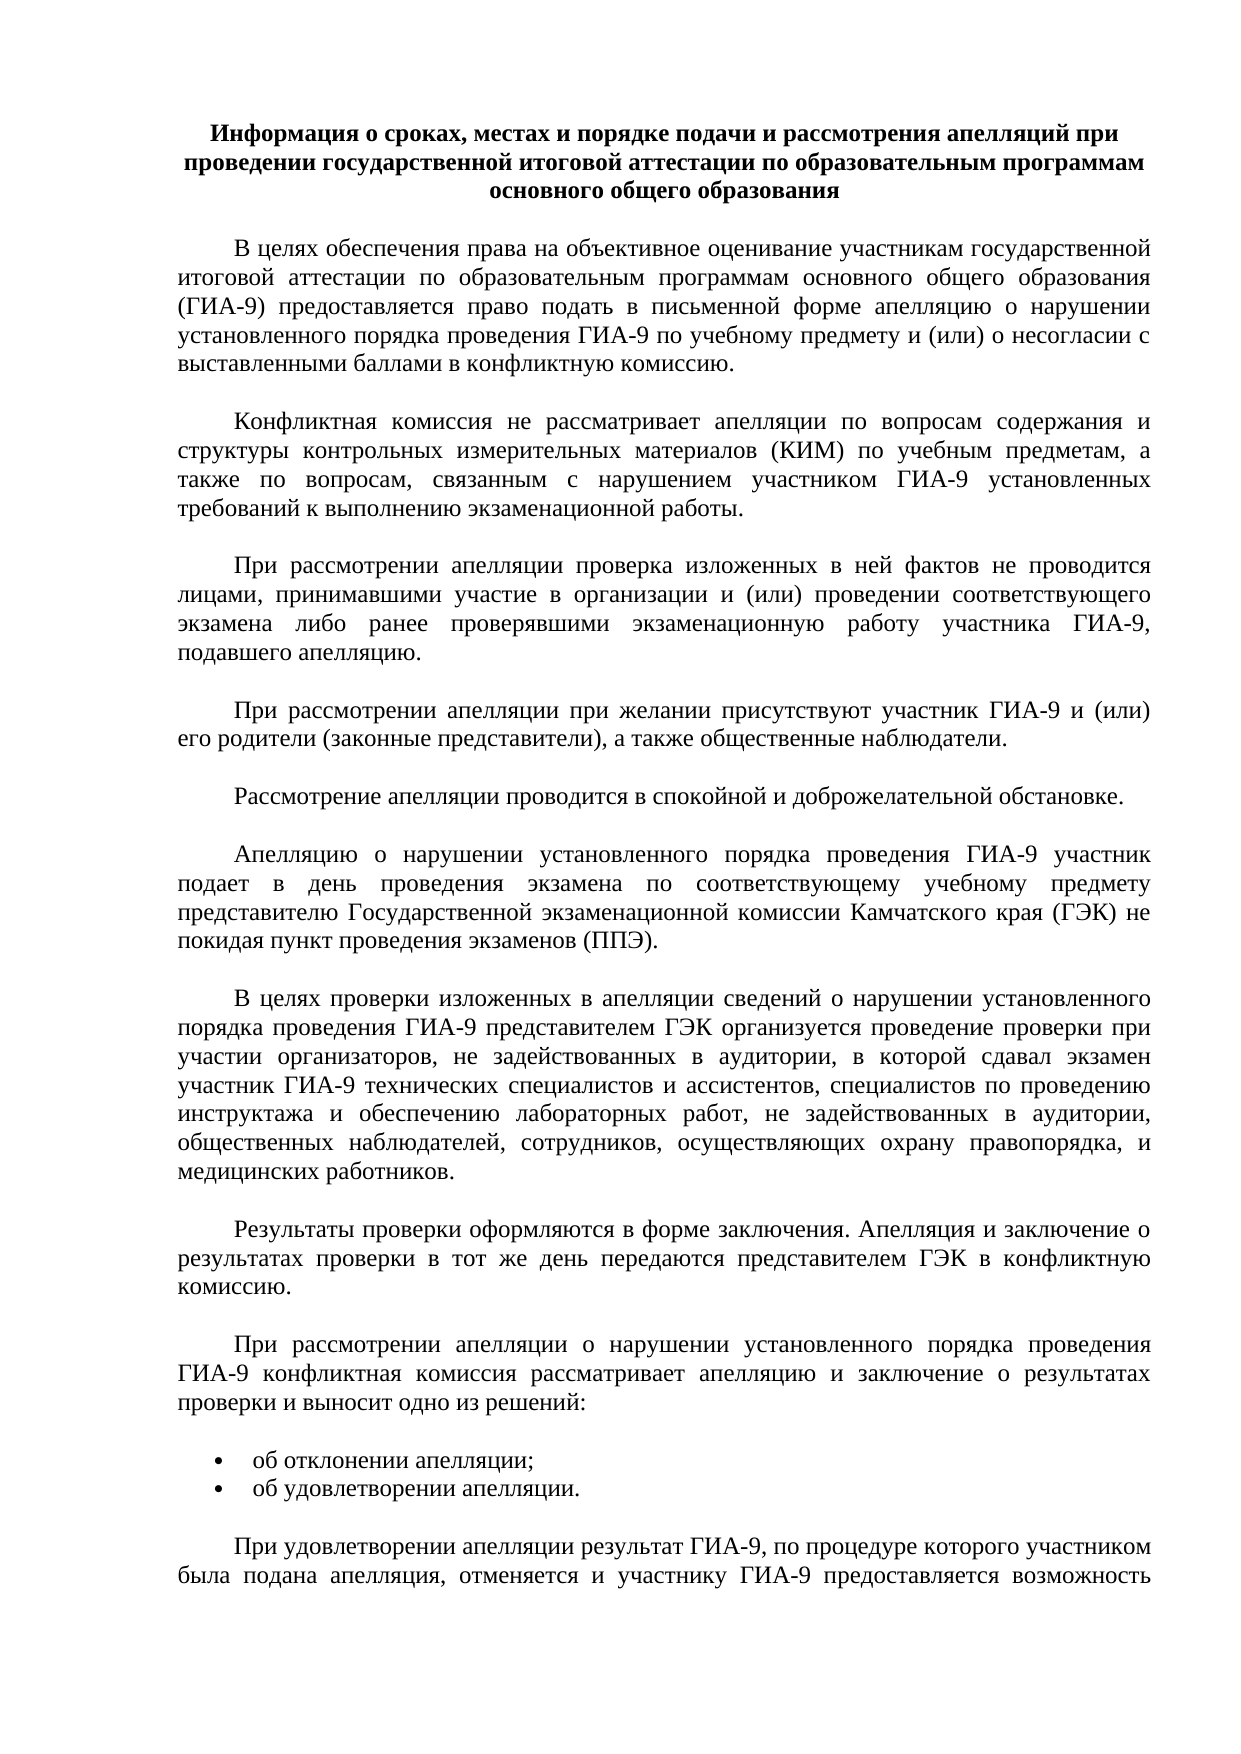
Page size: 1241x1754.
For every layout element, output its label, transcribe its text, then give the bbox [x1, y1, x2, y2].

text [177, 1531, 1152, 1589]
text При рассмотрении апелляции при желании присутствуют участник ГИА-9 и (или) его родители (законные представители), а также общественные наблюдатели. [177, 695, 1152, 752]
text Конфликтная комиссия не рассматривает апелляции по вопросам содержания и структуры контрольных измерительных материалов (КИМ) по учебным предметам, а также по вопросам, связанным с нарушением участником ГИА-9 установленных требований к выполнению экзаменационной работы. [177, 406, 1152, 521]
text Результаты проверки оформляются в форме заключения. Апелляция и заключение о результатах проверки в тот же день передаются представителем ГЭК в конфликтную комиссию. [177, 1214, 1152, 1300]
text Информация о сроках, местах и порядке подачи и рассмотрения апелляций при проведении государственной итоговой аттестации по образовательным программам основного общего образования [177, 118, 1152, 204]
text Апелляцию о нарушении установленного порядка проведения ГИА-9 участник подает в день проведения экзамена по соответствующему учебному предмету представителю Государственной экзаменационной комиссии Камчатского края (ГЭК) не покидая пункт проведения экзаменов (ППЭ). [177, 839, 1152, 954]
text В целях обеспечения права на объективное оценивание участникам государственной итоговой аттестации по образовательным программам основного общего образования (ГИА-9) предоставляется право подать в письменной форме апелляцию о нарушении установленного порядка проведения ГИА-9 по учебному предмету и (или) о несогласии с выставленными баллами в конфликтную комиссию. [177, 233, 1152, 377]
list об отклонении апелляции; [215, 1445, 1152, 1473]
list об удовлетворении апелляции. [215, 1473, 1152, 1502]
text При рассмотрении апелляции о нарушении установленного порядка проведения ГИА-9 конфликтная комиссия рассматривает апелляцию и заключение о результатах проверки и выносит одно из решений: [177, 1329, 1152, 1416]
text В целях проверки изложенных в апелляции сведений о нарушении установленного порядка проведения ГИА-9 представителем ГЭК организуется проведение проверки при участии организаторов, не задействованных в аудитории, в которой сдавал экзамен участник ГИА-9 технических специалистов и ассистентов, специалистов по проведению инструктажа и обеспечению лабораторных работ, не задействованных в аудитории, общественных наблюдателей, сотрудников, осуществляющих охрану правопорядка, и медицинских работников. [177, 983, 1152, 1185]
text При рассмотрении апелляции проверка изложенных в ней фактов не проводится лицами, принимавшими участие в организации и (или) проведении соответствующего экзамена либо ранее проверявшими экзаменационную работу участника ГИА-9, подавшего апелляцию. [177, 551, 1152, 666]
text Рассмотрение апелляции проводится в спокойной и доброжелательной обстановке. [177, 781, 1152, 810]
